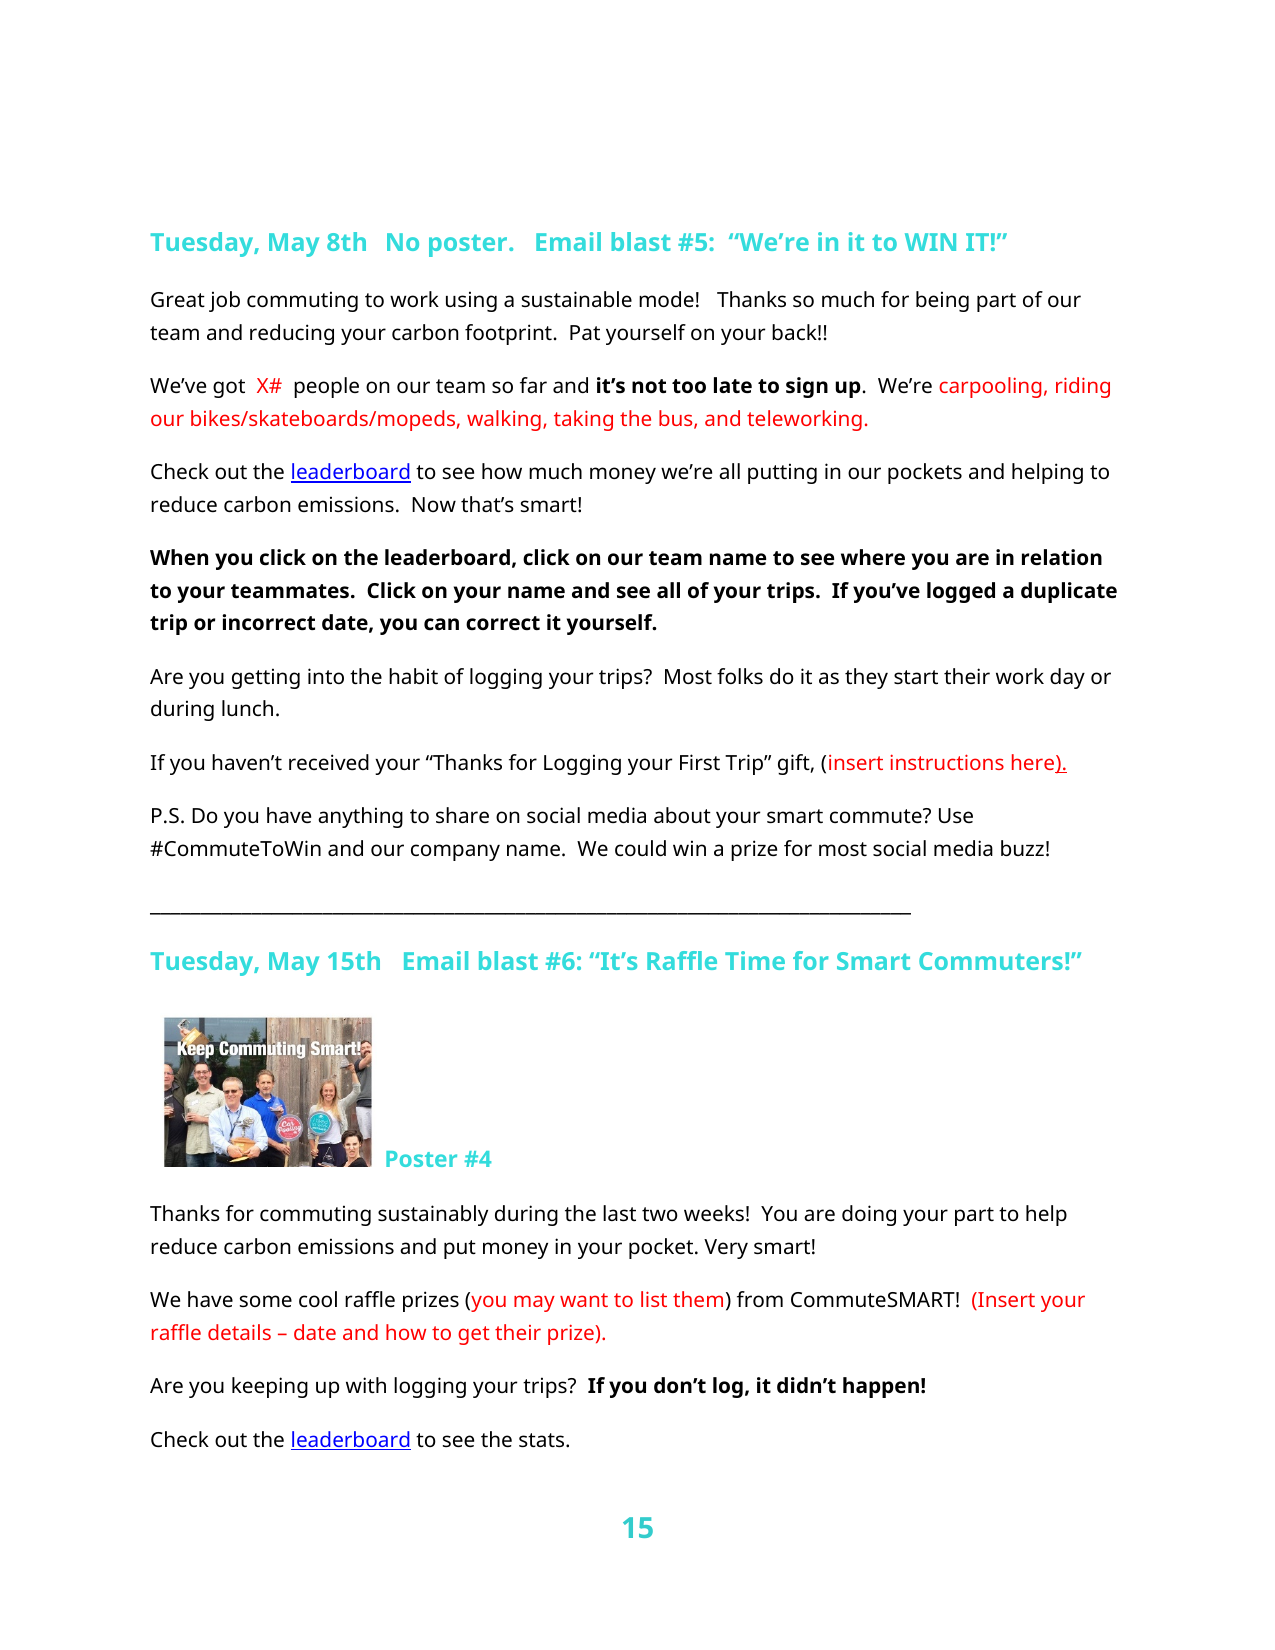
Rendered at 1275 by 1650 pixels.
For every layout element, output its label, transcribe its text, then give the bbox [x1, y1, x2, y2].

text Check out the leaderboard to see how much money we’re all putting in our pockets and helping to reduce carbon emissions. Now that’s smart! [150, 457, 1125, 518]
text P.S. Do you have anything to share on social media about your smart commute? Use #CommuteToWin and our company name. We could win a prize for most social media buzz! [150, 801, 1125, 862]
text We’ve got X# people on our team so far and it’s not too late to sign up. We’re carpooling, riding our bikes/skateboards/mopeds, walking, taking the bus, and teleworking. [150, 371, 1125, 432]
text Great job commuting to work using a sustainable mode! Thanks so much for being part of our team and reducing your carbon footprint. Pat yourself on your back!! [150, 285, 1125, 346]
text When you click on the leaderboard, click on our team name to see where you are in relation to your teammates. Click on your name and see all of your trips. If you’ve logged a duplicate trip or incorrect date, you can correct it yourself. [150, 543, 1125, 637]
text Tuesday, May 15th Email blast #6: “It’s Raffle Time for Smart Commuters!” [150, 944, 1125, 978]
text If you haven’t received your “Thanks for Logging your First Trip” gift, (insert instructions here). [150, 748, 1125, 776]
text ___________________________________________________________________________ [150, 887, 1125, 918]
text Tuesday, May 8th No poster. Email blast #5: “We’re in it to WIN IT!” [150, 225, 1125, 259]
text Thanks for commuting sustainably during the last two weeks! You are doing your part to help reduce carbon emissions and put money in your pocket. Very smart! [150, 1199, 1125, 1260]
text We have some cool raffle prizes (you may want to list them) from CommuteSMART! (Insert your raffle details – date and how to get their prize). [150, 1285, 1125, 1346]
text Check out the leaderboard to see the stats. [150, 1425, 1125, 1453]
text Are you keeping up with logging your trips? If you don’t log, it didn’t happen! [150, 1371, 1125, 1400]
text Are you getting into the habit of logging your trips? Most folks do it as they start their work day or during lunch. [150, 662, 1125, 723]
text Poster #4 [150, 1004, 1125, 1174]
picture [150, 1004, 384, 1167]
